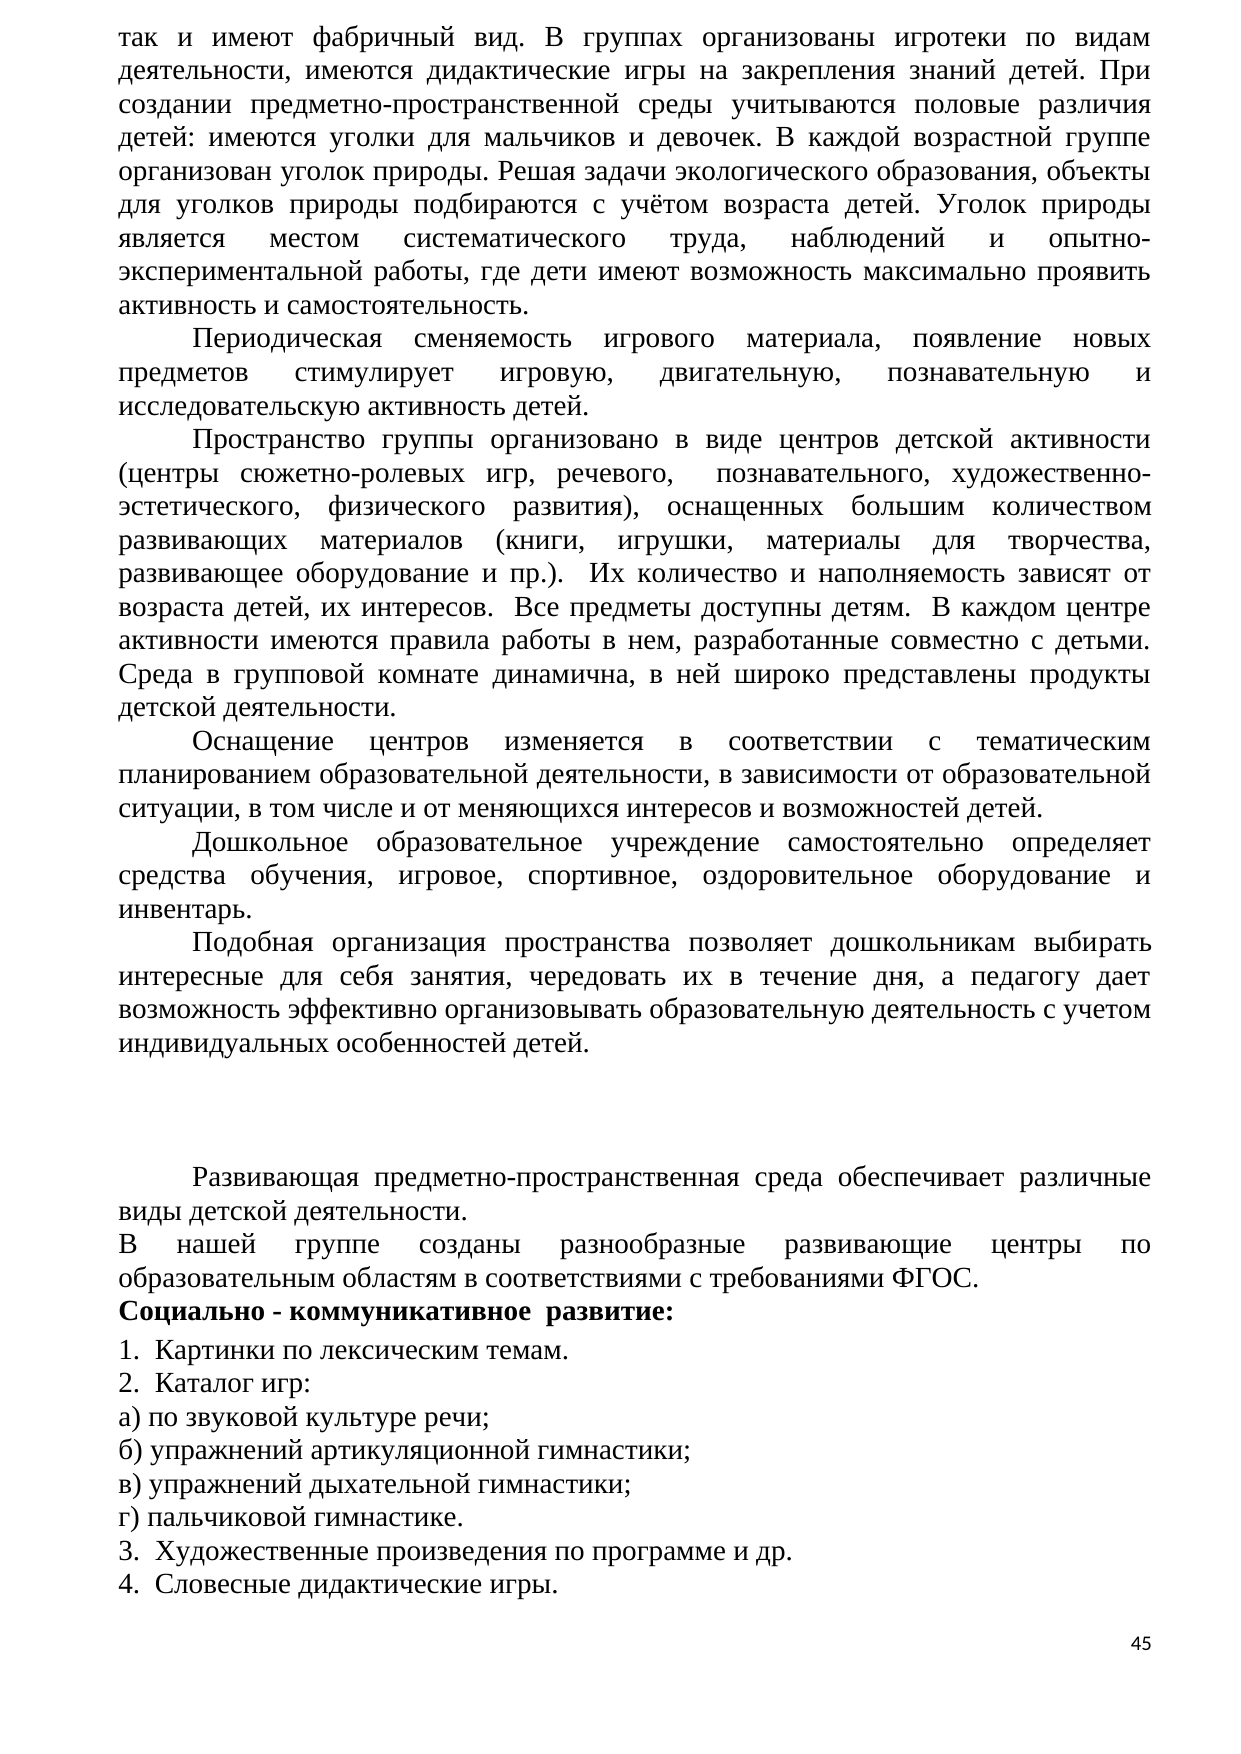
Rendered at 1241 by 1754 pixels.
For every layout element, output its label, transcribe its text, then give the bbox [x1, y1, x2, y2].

text 4. Словесные дидактические игры. [118, 1567, 1152, 1600]
text 3. Художественные произведения по программе и др. [118, 1533, 1152, 1567]
text а) по звуковой культуре речи; [118, 1399, 1152, 1432]
text Дошкольное образовательное учреждение самостоятельно определяет средства обучения, игровое, спортивное, оздоровительное оборудование и инвентарь. [118, 824, 1152, 924]
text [118, 19, 1152, 321]
text Подобная организация пространства позволяет дошкольникам выбирать интересные для себя занятия, чередовать их в течение дня, а педагогу дает возможность эффективно организовывать образовательную деятельность с учетом индивидуальных особенностей детей. [118, 924, 1152, 1058]
text В нашей группе созданы разнообразные развивающие центры по образовательным областям в соответствиями с требованиями ФГОС. [118, 1226, 1152, 1293]
text г) пальчиковой гимнастике. [118, 1499, 1152, 1533]
text 2. Каталог игр: [118, 1365, 1152, 1399]
text Социально - коммуникативное развитие: [118, 1293, 1152, 1327]
text в) упражнений дыхательной гимнастики; [118, 1466, 1152, 1499]
text Периодическая сменяемость игрового материала, появление новых предметов стимулирует игровую, двигательную, познавательную и исследовательскую активность детей. [118, 321, 1152, 421]
text 1. Картинки по лексическим темам. [118, 1332, 1152, 1365]
text Пространство группы организовано в виде центров детской активности (центры сюжетно-ролевых игр, речевого, познавательного, художественно-эстетического, физического развития), оснащенных большим количеством развивающих материалов (книги, игрушки, материалы для творчества, развивающее оборудование и пр.). Их количество и наполняемость зависят от возраста детей, их интересов. Все предметы доступны детям. В каждом центре активности имеются правила работы в нем, разработанные совместно с детьми. Среда в групповой комнате динамична, в ней широко представлены продукты детской деятельности. [118, 421, 1152, 723]
text Оснащение центров изменяется в соответствии с тематическим планированием образовательной деятельности, в зависимости от образовательной ситуации, в том числе и от меняющихся интересов и возможностей детей. [118, 723, 1152, 824]
text Развивающая предметно-пространственная среда обеспечивает различные виды детской деятельности. [118, 1159, 1152, 1226]
text б) упражнений артикуляционной гимнастики; [118, 1432, 1152, 1466]
